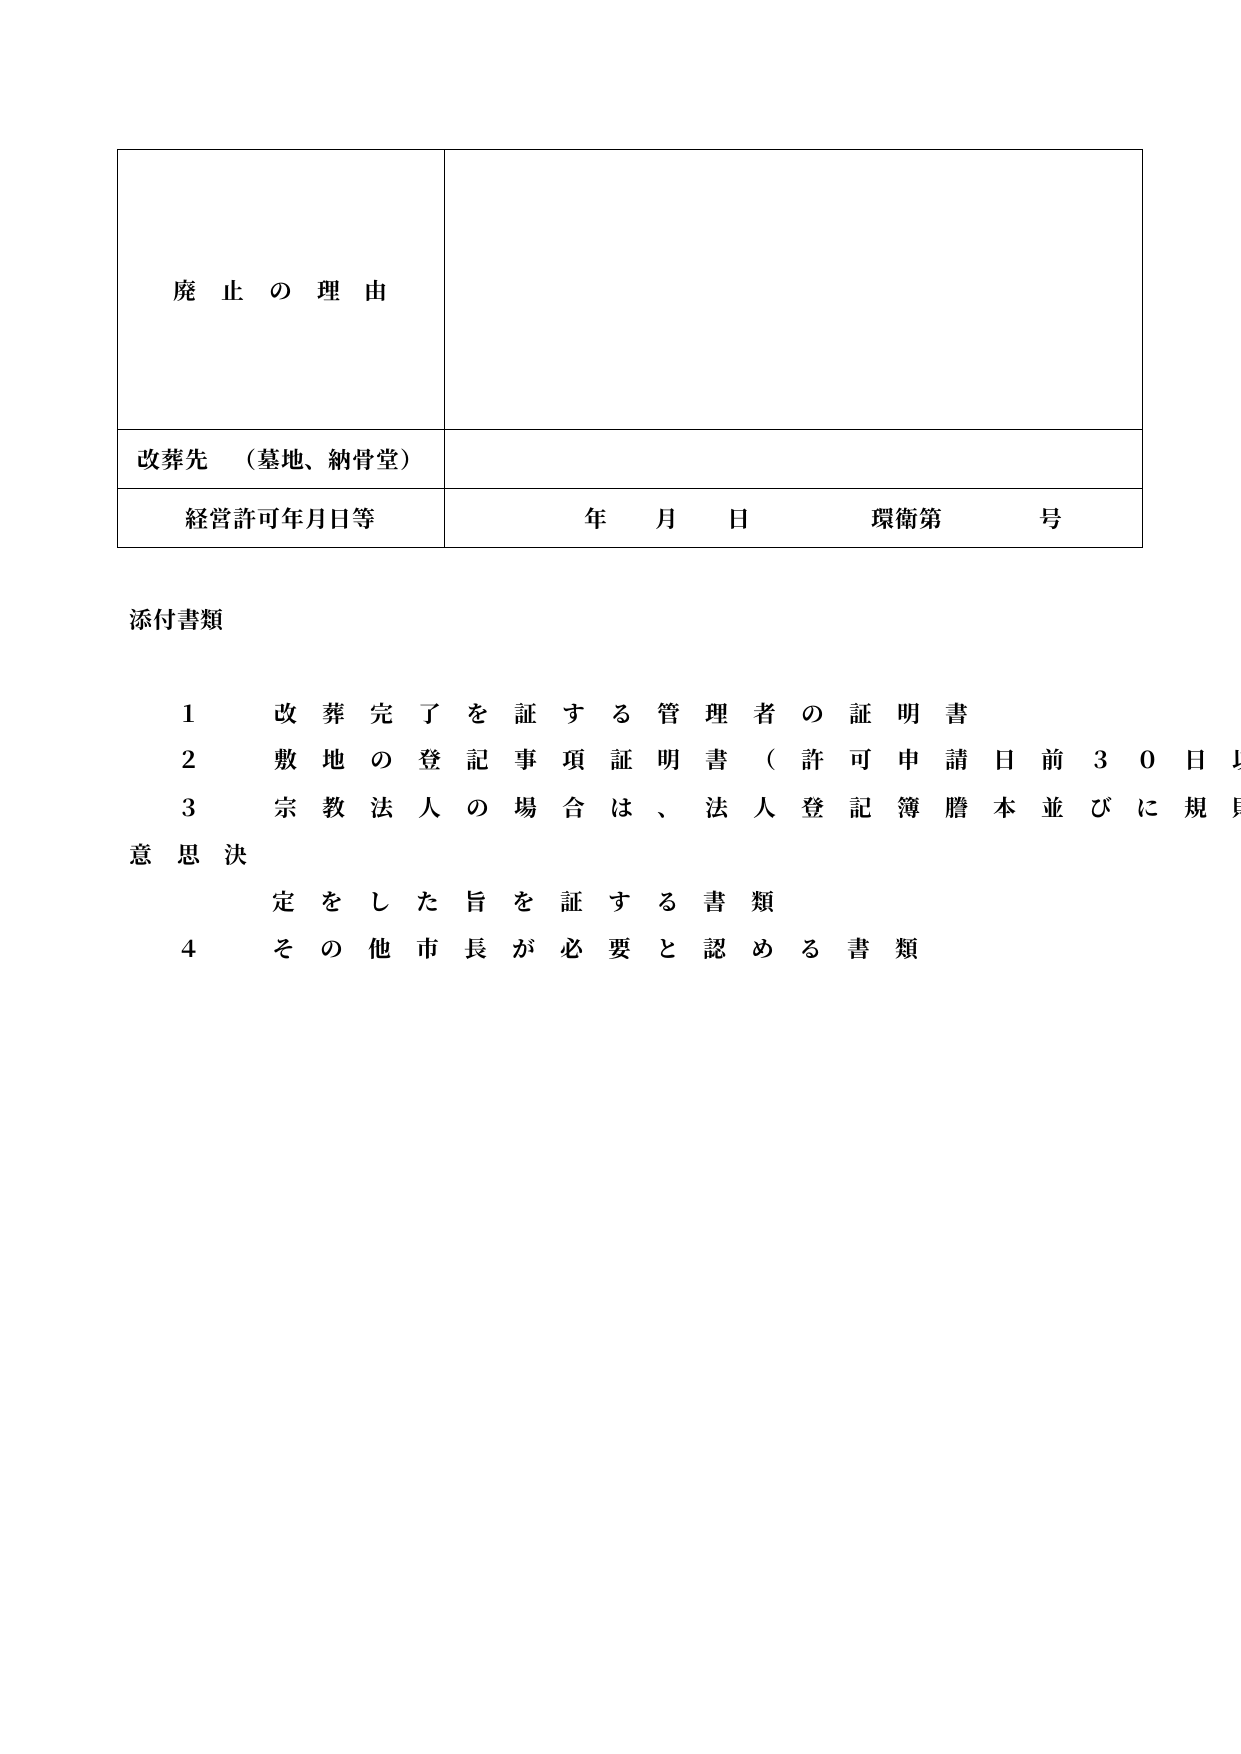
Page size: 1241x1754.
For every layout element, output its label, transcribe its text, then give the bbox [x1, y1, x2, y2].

text ４ その他市長が必要と認める書類 [129, 924, 1111, 971]
table_header [445, 150, 1142, 429]
text １ 改葬完了を証する管理者の証明書 [129, 689, 1111, 736]
table_cell 改葬先 （墓地、納骨堂） [118, 430, 444, 488]
table_cell [445, 430, 1142, 488]
text ３ 宗教法人の場合は、法人登記簿謄本並びに規則の写し及び許可申請に関する意思決 [129, 783, 1111, 877]
text 添付書類 [129, 595, 1111, 642]
text ２ 敷地の登記事項証明書（許可申請日前３０日以内のもの）及び字絵図 [129, 736, 1111, 783]
text 定をした旨を証する書類 [129, 877, 1111, 924]
table_cell 年 月 日 環衛第 号 [445, 489, 1142, 547]
table_cell 経営許可年月日等 [118, 489, 444, 547]
table_header 廃 止 の 理 由 [118, 150, 444, 429]
